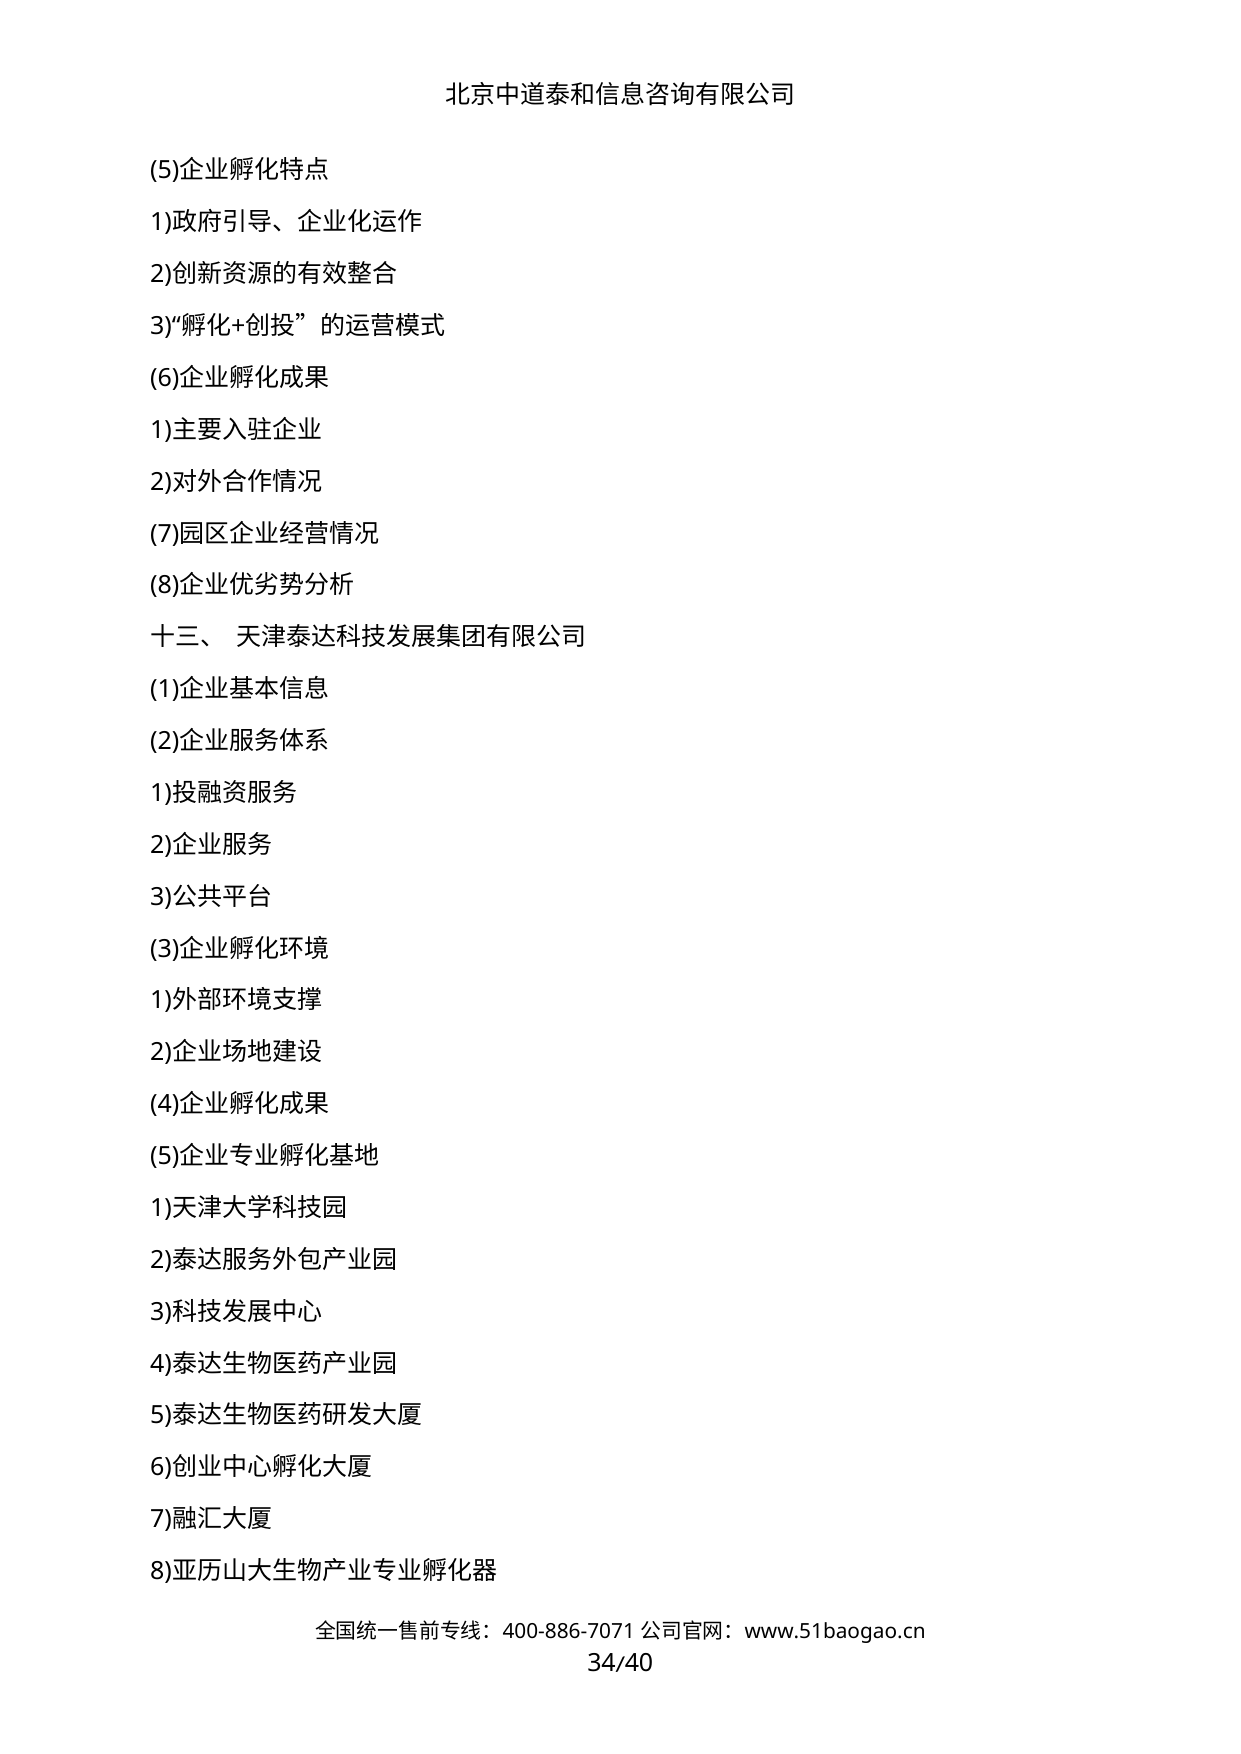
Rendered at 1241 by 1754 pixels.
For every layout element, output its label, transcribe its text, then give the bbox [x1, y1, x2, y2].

text 7)融汇大厦 [150, 1499, 1090, 1535]
text (5)企业专业孵化基地 [150, 1136, 1090, 1172]
text 十三、 天津泰达科技发展集团有限公司 [150, 617, 1090, 653]
text 2)企业场地建设 [150, 1032, 1090, 1068]
text (6)企业孵化成果 [150, 357, 1090, 394]
text 4)泰达生物医药产业园 [150, 1343, 1090, 1379]
text 5)泰达生物医药研发大厦 [150, 1395, 1090, 1431]
text 1)投融资服务 [150, 772, 1090, 809]
text 1)主要入驻企业 [150, 409, 1090, 446]
text 3)“孵化+创投”的运营模式 [150, 306, 1090, 342]
text (7)园区企业经营情况 [150, 513, 1090, 549]
text 2)泰达服务外包产业园 [150, 1239, 1090, 1276]
text (5)企业孵化特点 [150, 150, 1090, 186]
text 1)天津大学科技园 [150, 1187, 1090, 1224]
text 3)科技发展中心 [150, 1291, 1090, 1327]
text 2)创新资源的有效整合 [150, 254, 1090, 290]
text 8)亚历山大生物产业专业孵化器 [150, 1551, 1090, 1587]
text (4)企业孵化成果 [150, 1084, 1090, 1120]
text (3)企业孵化环境 [150, 928, 1090, 964]
text 2)对外合作情况 [150, 461, 1090, 497]
text 3)公共平台 [150, 876, 1090, 912]
text (2)企业服务体系 [150, 721, 1090, 757]
text (1)企业基本信息 [150, 669, 1090, 705]
text 2)企业服务 [150, 824, 1090, 861]
text 6)创业中心孵化大厦 [150, 1447, 1090, 1483]
text 1)外部环境支撑 [150, 980, 1090, 1016]
text (8)企业优劣势分析 [150, 565, 1090, 601]
text 1)政府引导、企业化运作 [150, 202, 1090, 238]
